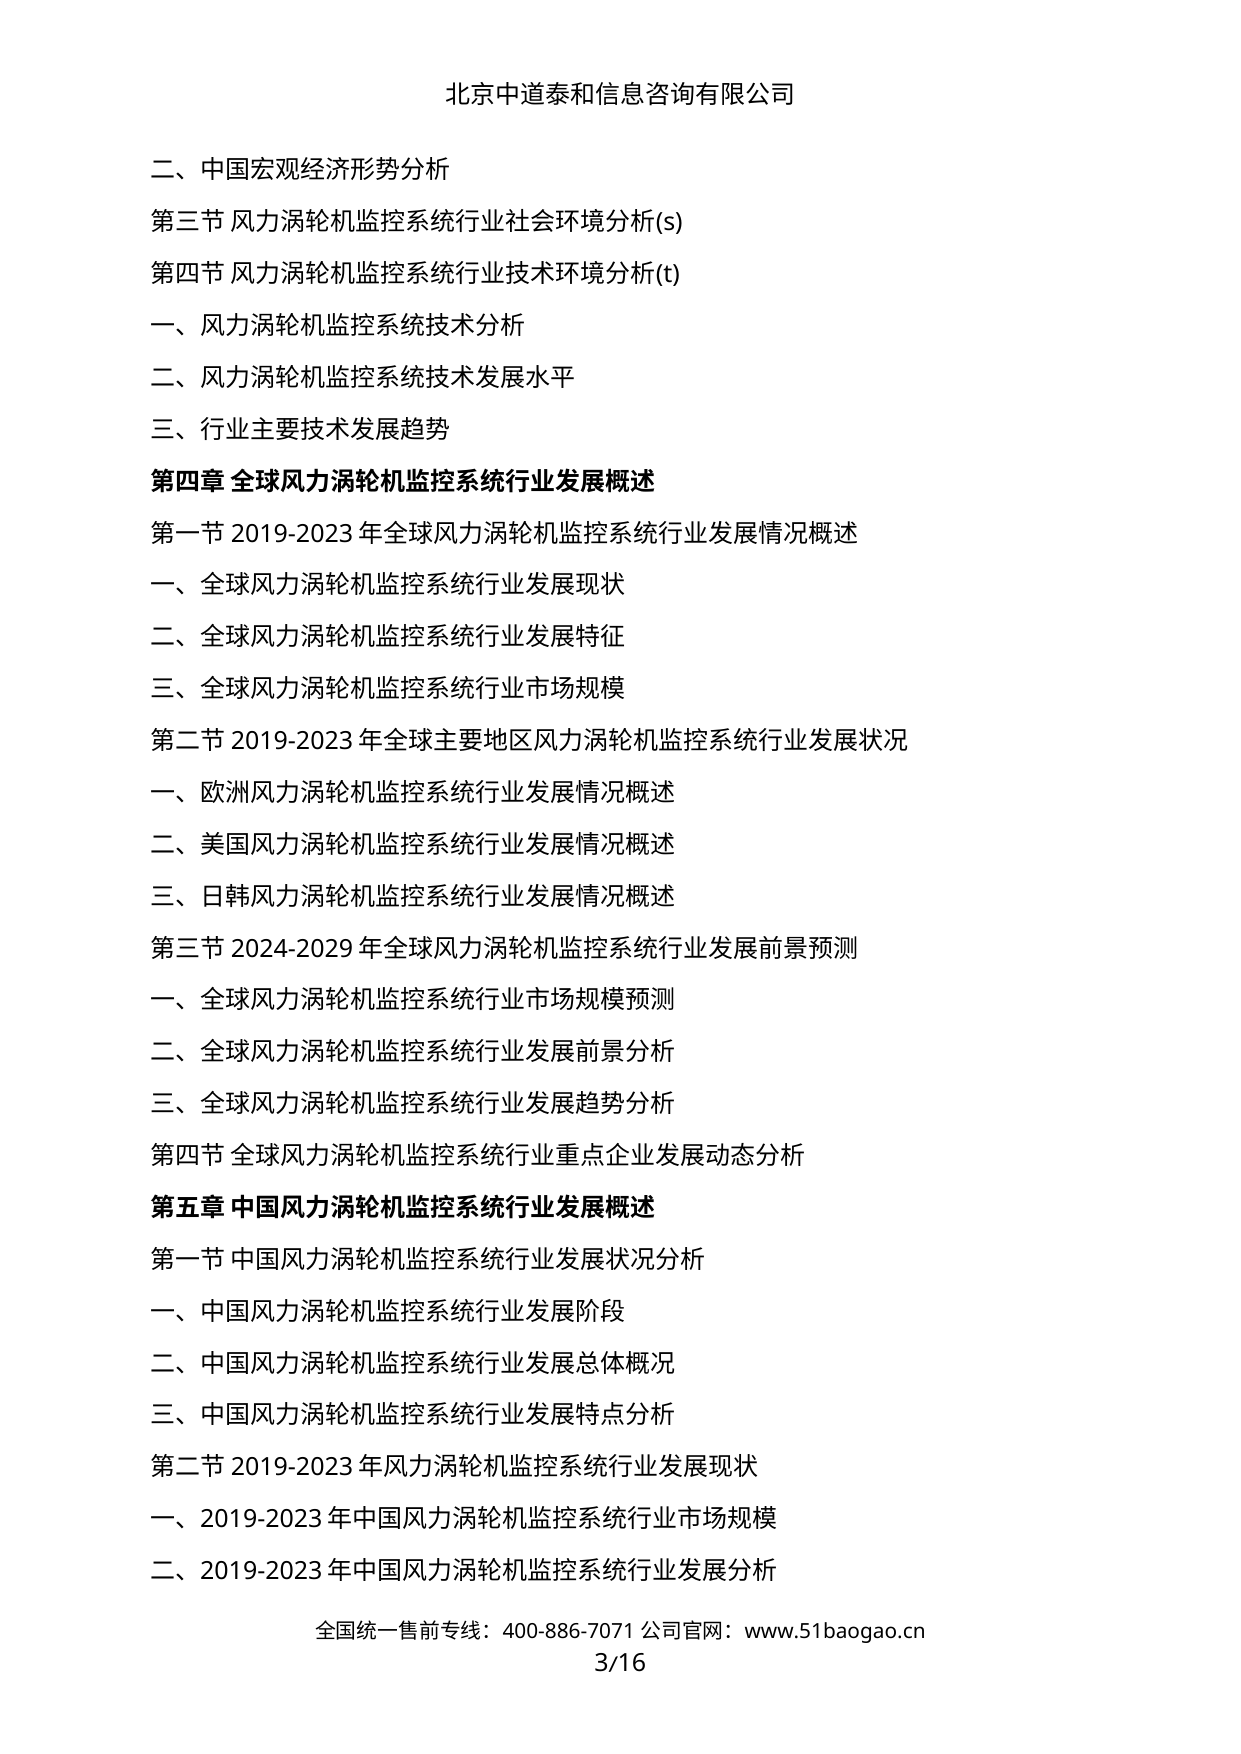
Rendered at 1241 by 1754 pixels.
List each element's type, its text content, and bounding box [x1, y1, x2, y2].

text 第二节 2019-2023年风力涡轮机监控系统行业发展现状 [150, 1447, 1090, 1483]
text 二、美国风力涡轮机监控系统行业发展情况概述 [150, 824, 1090, 861]
text 二、中国宏观经济形势分析 [150, 150, 1090, 186]
text 二、全球风力涡轮机监控系统行业发展特征 [150, 617, 1090, 653]
text 三、全球风力涡轮机监控系统行业发展趋势分析 [150, 1084, 1090, 1120]
text 一、欧洲风力涡轮机监控系统行业发展情况概述 [150, 772, 1090, 809]
text 一、中国风力涡轮机监控系统行业发展阶段 [150, 1291, 1090, 1327]
text 第四节 全球风力涡轮机监控系统行业重点企业发展动态分析 [150, 1136, 1090, 1172]
text 三、全球风力涡轮机监控系统行业市场规模 [150, 669, 1090, 705]
text 第二节 2019-2023年全球主要地区风力涡轮机监控系统行业发展状况 [150, 721, 1090, 757]
text 三、行业主要技术发展趋势 [150, 409, 1090, 446]
text 二、2019-2023年中国风力涡轮机监控系统行业发展分析 [150, 1551, 1090, 1587]
text 三、中国风力涡轮机监控系统行业发展特点分析 [150, 1395, 1090, 1431]
text 二、中国风力涡轮机监控系统行业发展总体概况 [150, 1343, 1090, 1379]
text 第四章 全球风力涡轮机监控系统行业发展概述 [150, 461, 1090, 497]
text 第一节 2019-2023年全球风力涡轮机监控系统行业发展情况概述 [150, 513, 1090, 549]
text 第五章 中国风力涡轮机监控系统行业发展概述 [150, 1187, 1090, 1224]
text 第一节 中国风力涡轮机监控系统行业发展状况分析 [150, 1239, 1090, 1276]
text 一、全球风力涡轮机监控系统行业市场规模预测 [150, 980, 1090, 1016]
text 二、风力涡轮机监控系统技术发展水平 [150, 357, 1090, 394]
text 第三节 风力涡轮机监控系统行业社会环境分析(s) [150, 202, 1090, 238]
text 一、风力涡轮机监控系统技术分析 [150, 306, 1090, 342]
text 三、日韩风力涡轮机监控系统行业发展情况概述 [150, 876, 1090, 912]
text 一、全球风力涡轮机监控系统行业发展现状 [150, 565, 1090, 601]
text 第四节 风力涡轮机监控系统行业技术环境分析(t) [150, 254, 1090, 290]
text 二、全球风力涡轮机监控系统行业发展前景分析 [150, 1032, 1090, 1068]
text 一、2019-2023年中国风力涡轮机监控系统行业市场规模 [150, 1499, 1090, 1535]
text 第三节 2024-2029年全球风力涡轮机监控系统行业发展前景预测 [150, 928, 1090, 964]
